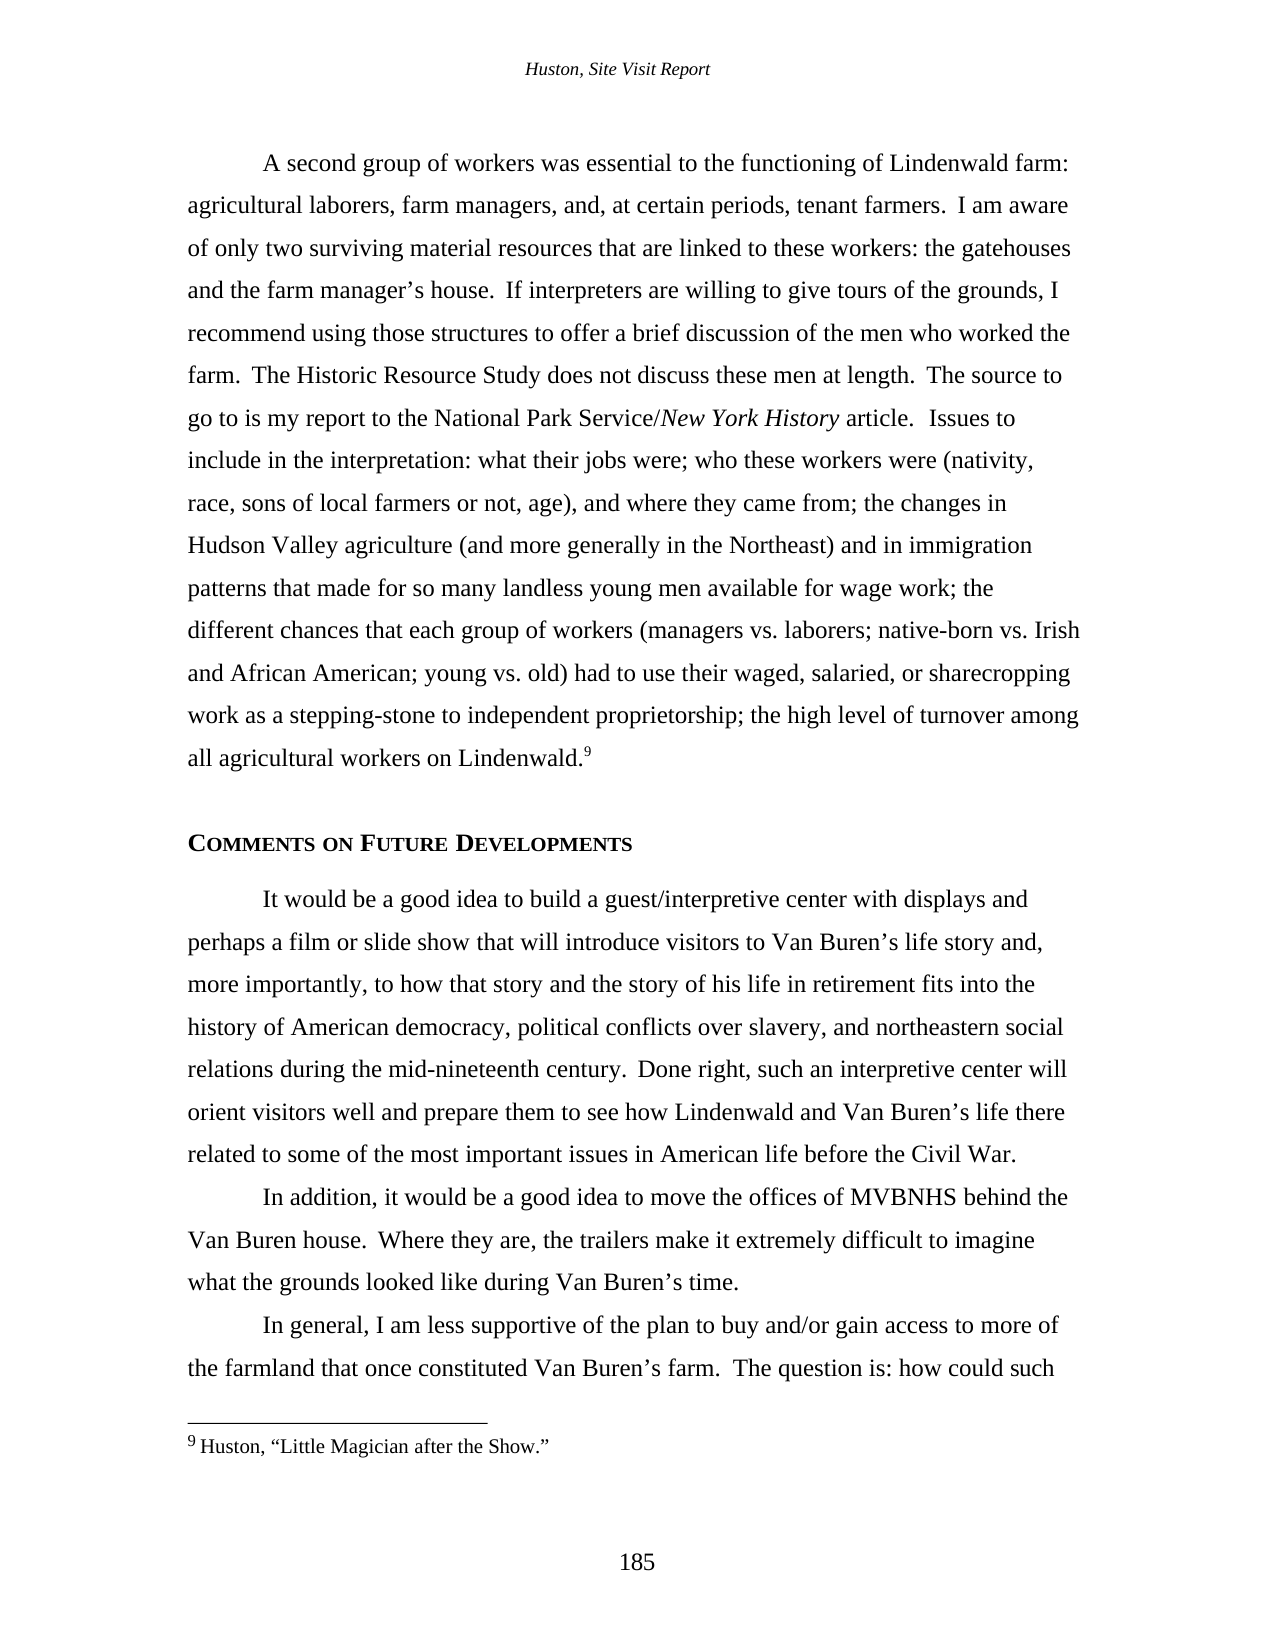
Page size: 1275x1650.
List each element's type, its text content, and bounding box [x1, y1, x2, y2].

text A second group of workers was essential to the functioning of Lindenwald farm: agricultural laborers, farm managers, and, at certain periods, tenant farmers. I am aware of only two surviving material resources that are linked to these workers: the gatehouses and the farm manager’s house. If interpreters are willing to give tours of the grounds, I recommend using those structures to offer a brief discussion of the men who worked the farm. The Historic Resource Study does not discuss these men at length. The source to go to is my report to the National Park Service/New York History article. Issues to include in the interpretation: what their jobs were; who these workers were (nativity, race, sons of local farmers or not, age), and where they came from; the changes in Hudson Valley agriculture (and more generally in the Northeast) and in immigration patterns that made for so many landless young men available for wage work; the different chances that each group of workers (managers vs. laborers; native-born vs. Irish and African American; young vs. old) had to use their waged, salaried, or sharecropping work as a stepping-stone to independent proprietorship; the high level of turnover among all agricultural workers on Lindenwald.9 [187, 148, 1086, 772]
text It would be a good idea to build a guest/interpretive center with displays and perhaps a film or slide show that will introduce visitors to Van Buren’s life story and, more importantly, to how that story and the story of his life in retirement fits into the history of American democracy, political conflicts over slavery, and northeastern social relations during the mid-nineteenth century. Done right, such an interpretive center will orient visitors well and prepare them to see how Lindenwald and Van Buren’s life there related to some of the most important issues in American life before the Civil War. [187, 884, 1084, 1168]
text In addition, it would be a good idea to move the offices of MVBNHS behind the Van Buren house. Where they are, the trailers make it extremely difficult to imagine what the grounds looked like during Van Buren’s time. [187, 1182, 1079, 1296]
subtitle Comments on Future Developments [187, 828, 1100, 857]
text 9 Huston, “Little Magician after the Show.” [187, 1431, 1100, 1458]
text In general, I am less supportive of the plan to buy and/or gain access to more of the farmland that once constituted Van Buren’s farm. The question is: how could such [187, 1310, 1074, 1382]
